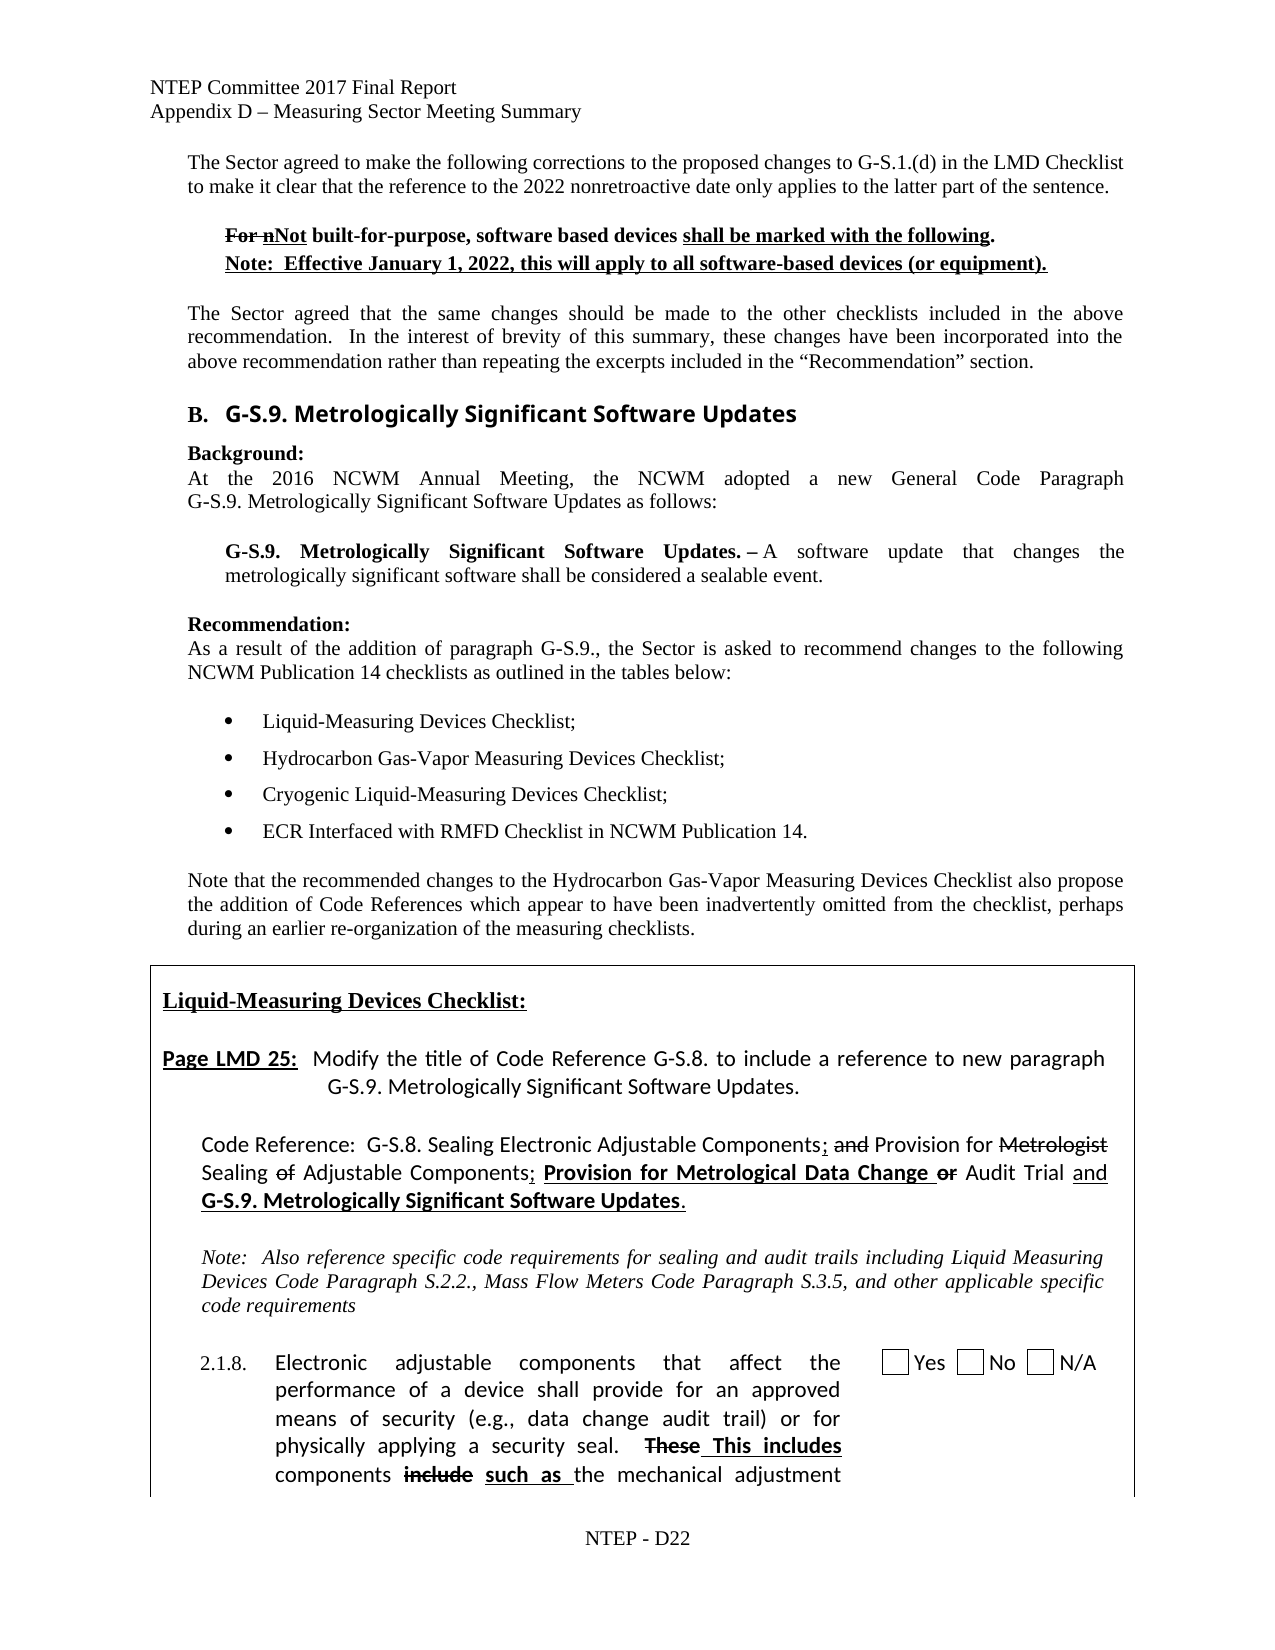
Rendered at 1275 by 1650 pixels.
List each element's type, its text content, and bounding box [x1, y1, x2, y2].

subtitle Liquid-Measuring Devices Checklist; [225, 709, 1125, 733]
subtitle G-S.9. Metrologically Significant Software Updates [187, 398, 1125, 429]
table_header Liquid-Measuring Devices Checklist: [151, 966, 1134, 1035]
subtitle Hydrocarbon Gas-Vapor Measuring Devices Checklist; [225, 745, 1125, 769]
subtitle Background: [187, 441, 1125, 465]
text The Sector agreed that the same changes should be made to the other checklists included in the above recommendation. In the interest of brevity of this summary, these changes have been incorporated into the above recommendation rather than repeating the excerpts included in the “Recommendation” section. [187, 300, 1125, 373]
table_cell Page LMD 25: Modify the title of Code Reference G-S.8. to include a reference to new paragraph G-S.9. Metrologically Significant Software Updates. [151, 1035, 1134, 1122]
text As a result of the addition of paragraph G-S.9., the Sector is asked to recommend changes to the following NCWM Publication 14 checklists as outlined in the tables below: [187, 636, 1125, 684]
text Note that the recommended changes to the Hydrocarbon Gas-Vapor Measuring Devices Checklist also propose the addition of Code References which appear to have been inadvertently omitted from the checklist, perhaps during an earlier re-organization of the measuring checklists. [187, 868, 1125, 940]
subtitle Cryogenic Liquid-Measuring Devices Checklist; [225, 782, 1125, 806]
list For nNot built-for-purpose, software based devices shall be marked with the following. [225, 223, 1087, 247]
table_cell Note: Also reference specific code requirements for sealing and audit trails including Liquid Measuring Devices Code Paragraph S.2.2., Mass Flow Meters Code Paragraph S.3.5, and other applicable specific code requirements [151, 1236, 1134, 1339]
subtitle At the 2016 NCWM Annual Meeting, the NCWM adopted a new General Code Paragraph G-S.9. Metrologically Significant Software Updates as follows: [187, 465, 1125, 513]
text The Sector agreed to make the following corrections to the proposed changes to G-S.1.(d) in the LMD Checklist to make it clear that the reference to the 2022 nonretroactive date only applies to the latter part of the sentence. [187, 150, 1125, 198]
table_cell Code Reference: G-S.8. Sealing Electronic Adjustable Components; and Provision for Metrologist Sealing of Adjustable Components; Provision for Metrological Data Change or Audit Trial and G-S.9. Metrologically Significant Software Updates. [151, 1122, 1134, 1236]
text G-S.9. Metrologically Significant Software Updates. – A software update that changes the metrologically significant software shall be considered a sealable event. [225, 538, 1125, 587]
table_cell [151, 1339, 869, 1497]
list Note: Effective January 1, 2022, this will apply to all software-based devices (or equipment). [225, 251, 1087, 275]
table_cell Yes No N/A [869, 1339, 1134, 1497]
subtitle ECR Interfaced with RMFD Checklist in NCWM Publication 14. [225, 818, 1125, 843]
subtitle Recommendation: [187, 612, 1125, 636]
